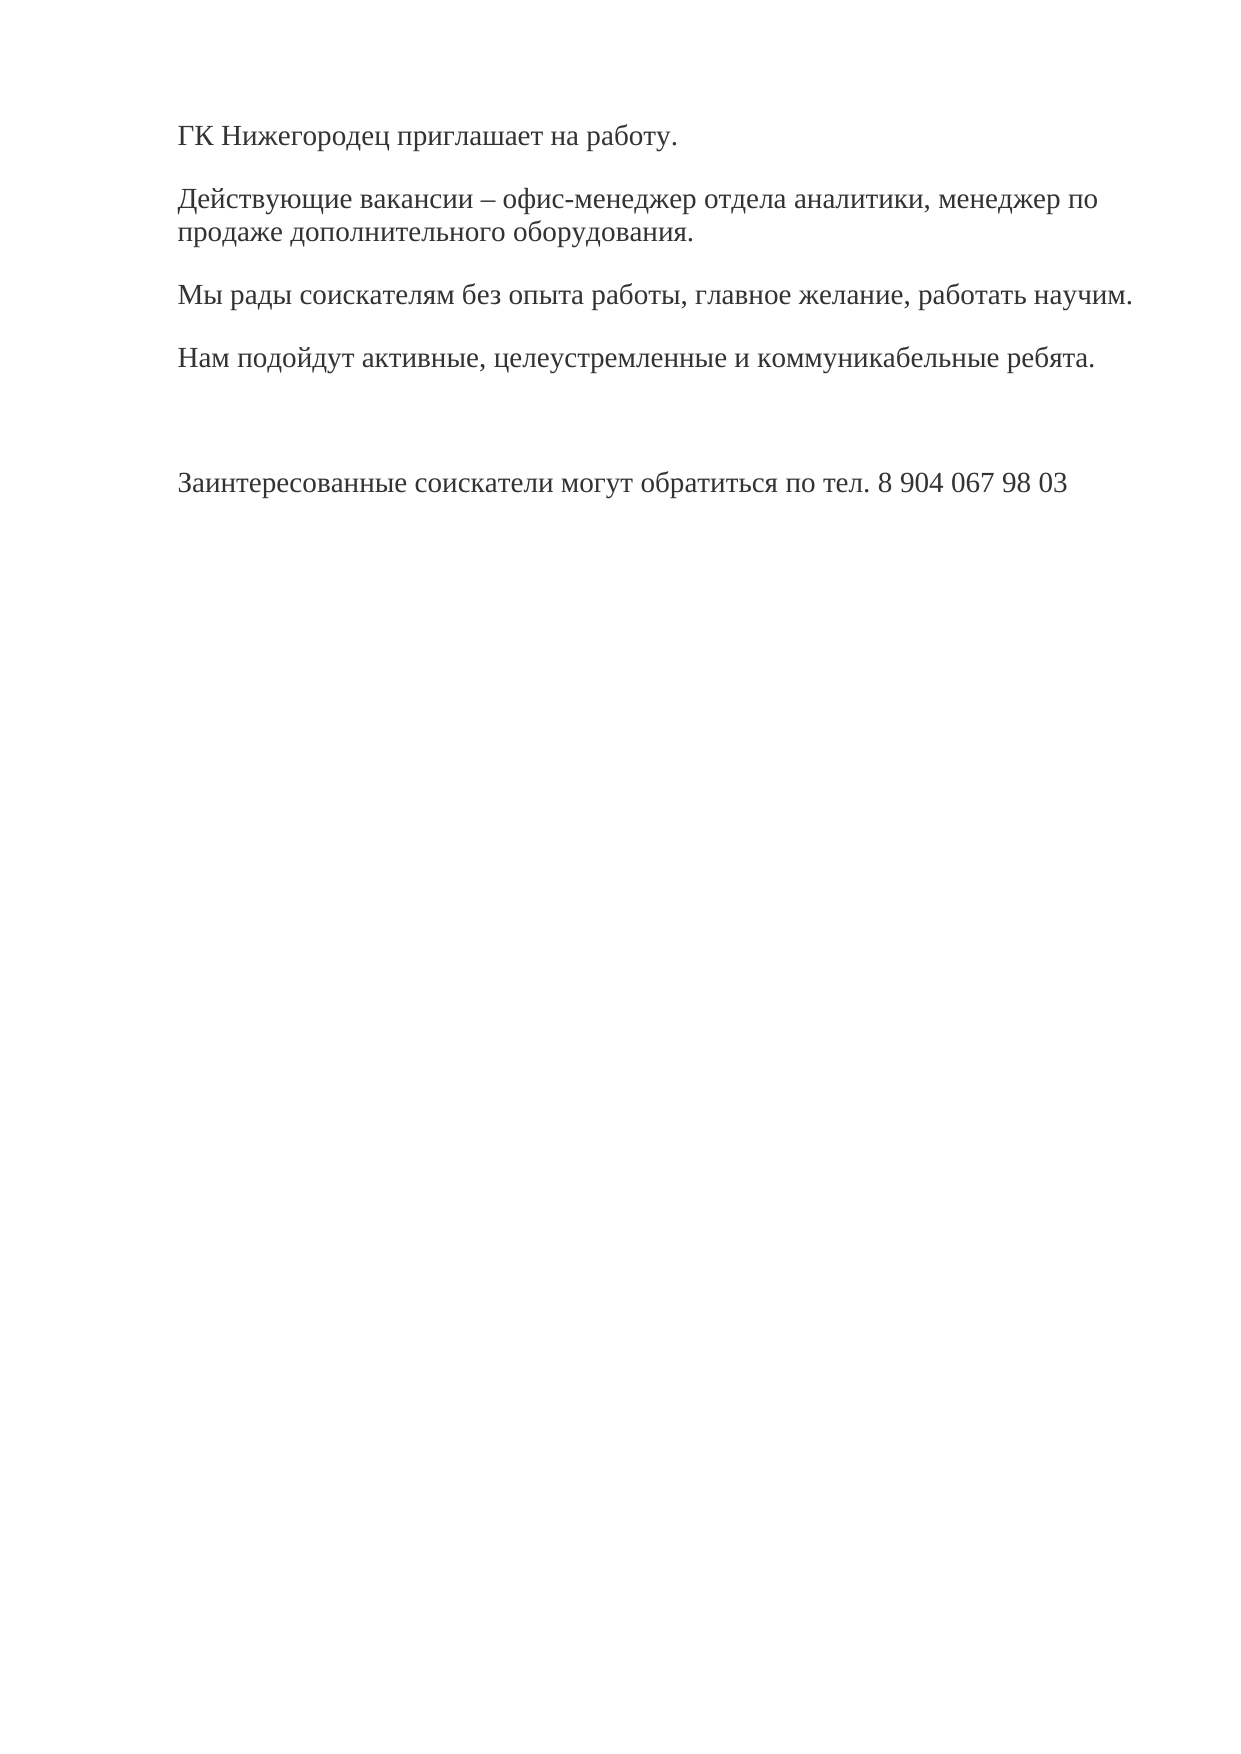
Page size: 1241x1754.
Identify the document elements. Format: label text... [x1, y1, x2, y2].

text Нам подойдут активные, целеустремленные и коммуникабельные ребята. [177, 340, 1152, 373]
text ГК Нижегородец приглашает на работу. [177, 118, 1152, 152]
text Мы рады соискателям без опыта работы, главное желание, работать научим. [177, 277, 1152, 311]
text Заинтересованные соискатели могут обратиться по тел. 8 904 067 98 03 [177, 465, 1152, 499]
text Действующие вакансии – офис-менеджер отдела аналитики, менеджер по продаже дополнительного оборудования. [177, 181, 1152, 248]
